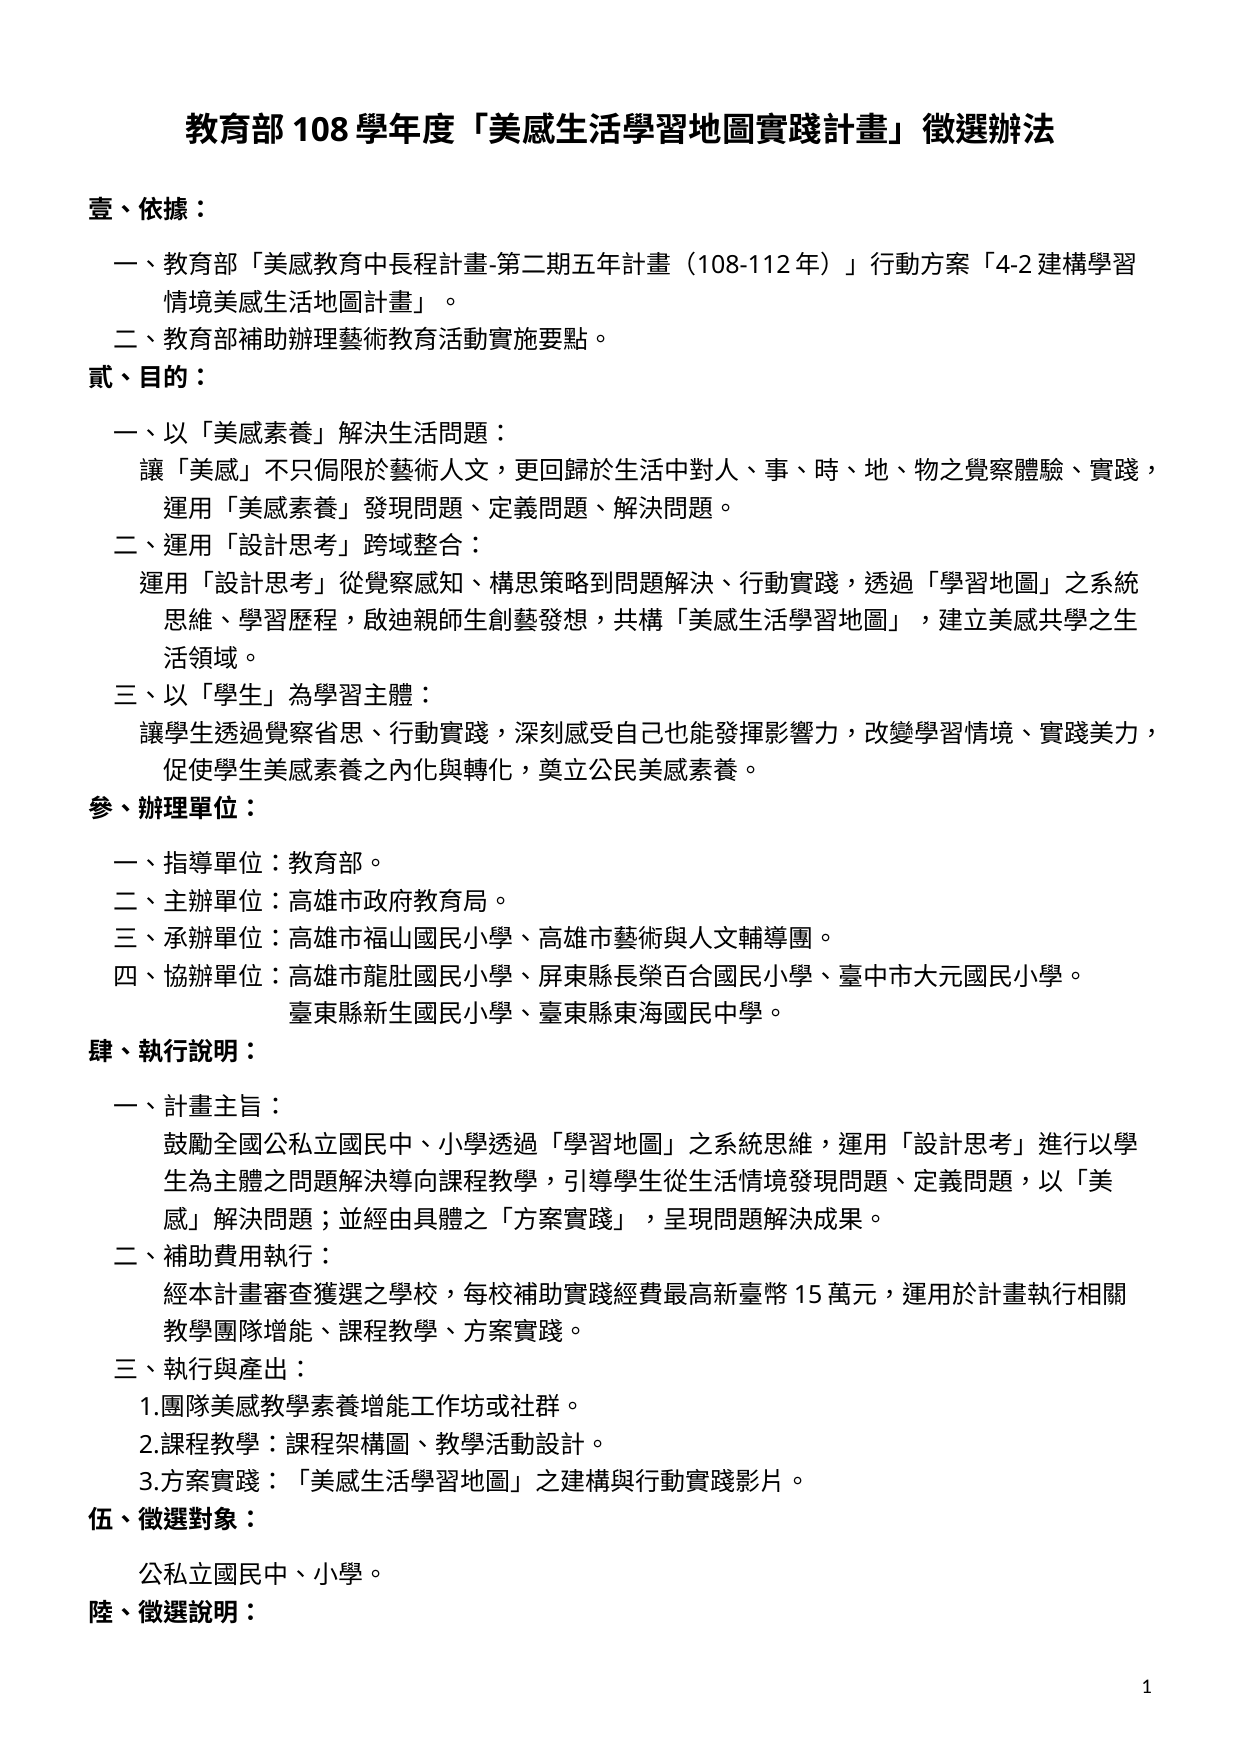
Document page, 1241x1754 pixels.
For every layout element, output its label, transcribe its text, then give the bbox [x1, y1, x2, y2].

text 3.方案實踐：「美感生活學習地圖」之建構與行動實踐影片。 [139, 1461, 1152, 1499]
text 四、協辦單位：高雄市龍肚國民小學、屏東縣長榮百合國民小學、臺中市大元國民小學。 [114, 956, 1152, 993]
text 陸、徵選說明： [89, 1592, 1152, 1629]
text 運用「設計思考」從覺察感知、構思策略到問題解決、行動實踐，透過「學習地圖」之系統思維、學習歷程，啟迪親師生創藝發想，共構「美感生活學習地圖」，建立美感共學之生活領域。 [114, 562, 1152, 675]
text 1.團隊美感教學素養增能工作坊或社群。 [139, 1386, 1152, 1424]
text 參、辦理單位： [89, 787, 1152, 825]
text 伍、徵選對象： [89, 1499, 1152, 1536]
text 一、教育部「美感教育中長程計畫-第二期五年計畫（108-112年）」行動方案「4-2建構學習情境美感生活地圖計畫」。 [114, 244, 1152, 319]
text 貳、目的： [89, 357, 1152, 394]
text 三、承辦單位：高雄市福山國民小學、高雄市藝術與人文輔導團。 [114, 918, 1152, 956]
text 二、主辦單位：高雄市政府教育局。 [114, 881, 1152, 918]
text 讓「美感」不只侷限於藝術人文，更回歸於生活中對人、事、時、地、物之覺察體驗、實踐，運用「美感素養」發現問題、定義問題、解決問題。 [114, 450, 1152, 525]
text 二、補助費用執行： [114, 1236, 1152, 1274]
text 讓學生透過覺察省思、行動實踐，深刻感受自己也能發揮影響力，改變學習情境、實踐美力，促使學生美感素養之內化與轉化，奠立公民美感素養。 [114, 712, 1152, 787]
text 一、以「美感素養」解決生活問題： [114, 412, 1152, 450]
text 三、執行與產出： [114, 1349, 1152, 1386]
text 一、計畫主旨： [114, 1086, 1152, 1124]
text 壹、依據： [89, 189, 1152, 226]
text 一、指導單位：教育部。 [114, 843, 1152, 881]
text 鼓勵全國公私立國民中、小學透過「學習地圖」之系統思維，運用「設計思考」進行以學生為主體之問題解決導向課程教學，引導學生從生活情境發現問題、定義問題，以「美感」解決問題；並經由具體之「方案實踐」，呈現問題解決成果。 [164, 1124, 1152, 1236]
text 二、運用「設計思考」跨域整合： [114, 525, 1152, 562]
text 經本計畫審查獲選之學校，每校補助實踐經費最高新臺幣15萬元，運用於計畫執行相關教學團隊增能、課程教學、方案實踐。 [164, 1274, 1152, 1349]
text 公私立國民中、小學。 [139, 1554, 1152, 1592]
text 二、教育部補助辦理藝術教育活動實施要點。 [114, 319, 1152, 357]
text 肆、執行說明： [89, 1031, 1152, 1068]
text 教育部108學年度「美感生活學習地圖實踐計畫」徵選辦法 [89, 89, 1152, 164]
text 臺東縣新生國民小學、臺東縣東海國民中學。 [289, 993, 1152, 1031]
text 2.課程教學：課程架構圖、教學活動設計。 [139, 1424, 1152, 1461]
text 三、以「學生」為學習主體： [114, 675, 1152, 712]
